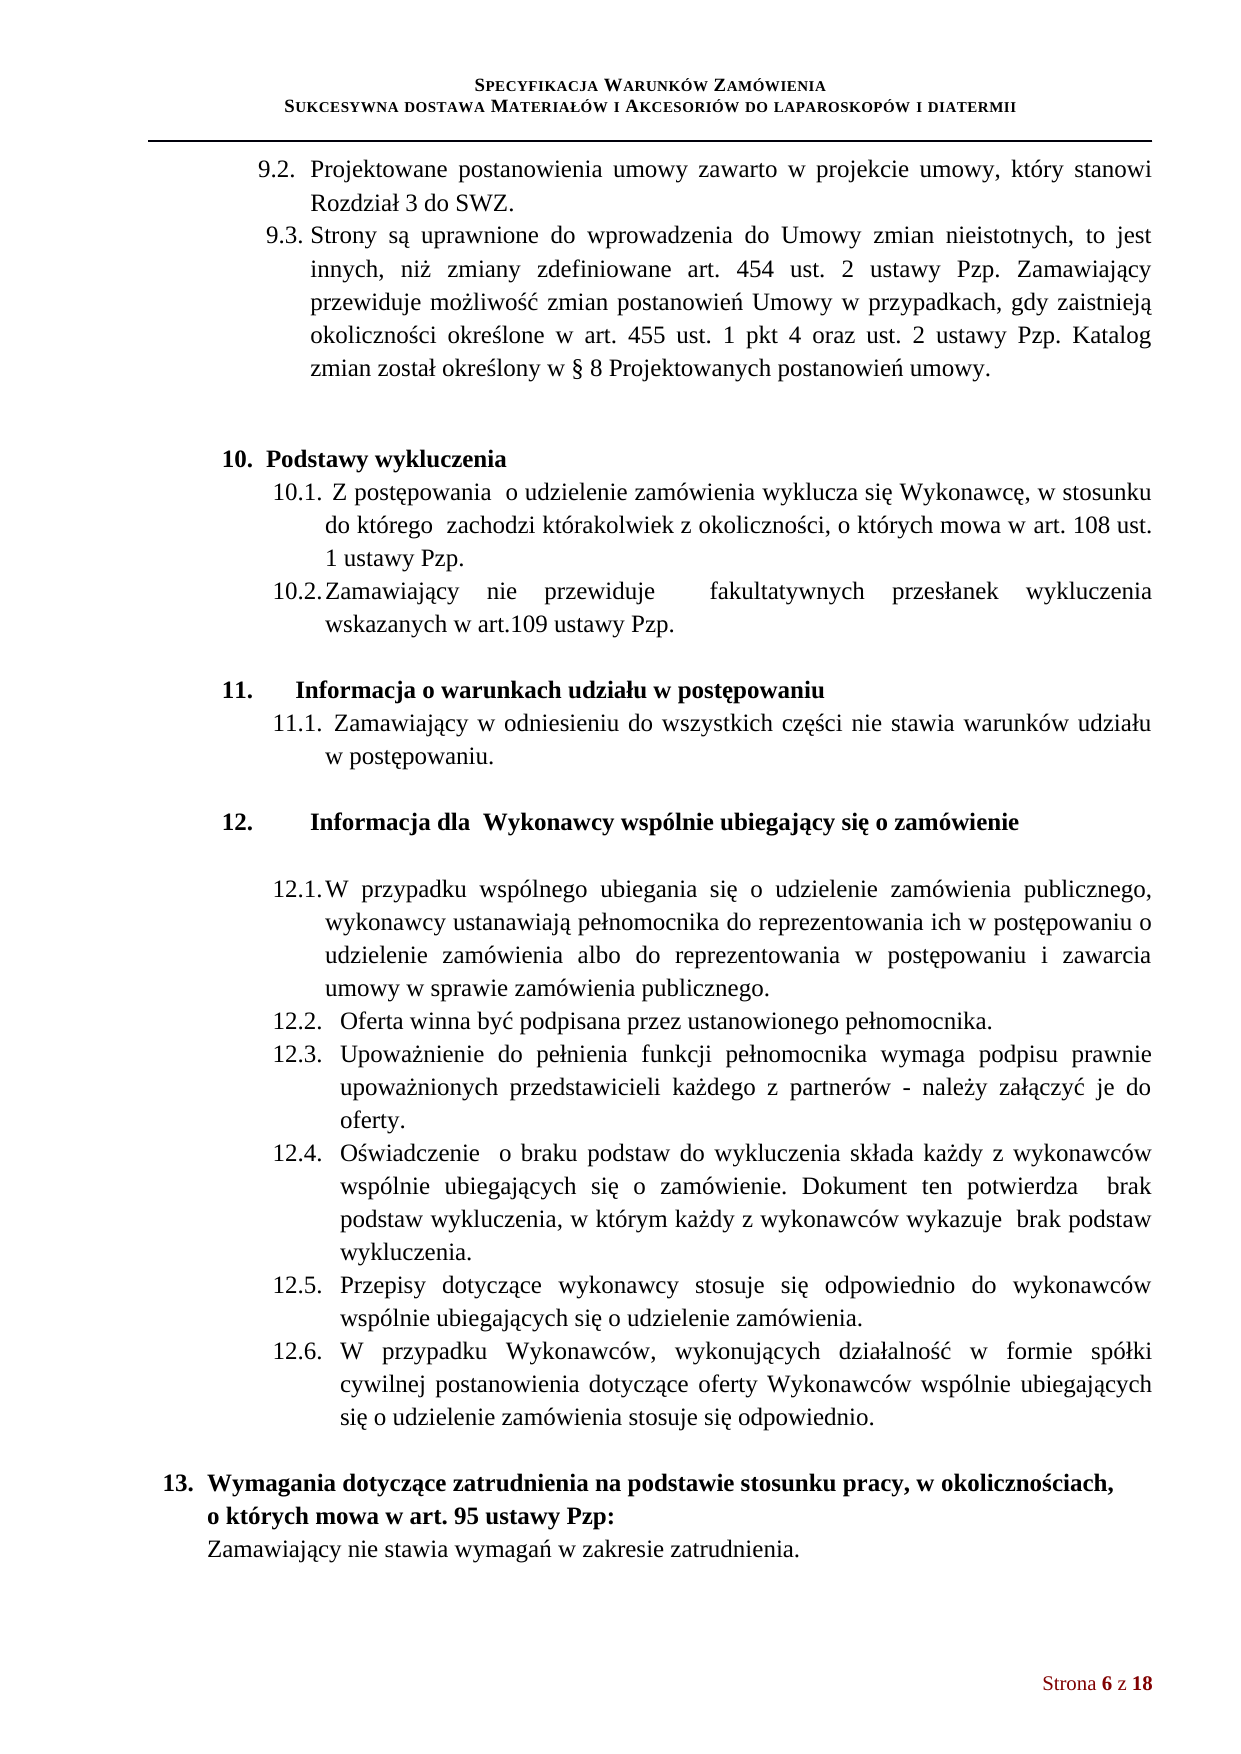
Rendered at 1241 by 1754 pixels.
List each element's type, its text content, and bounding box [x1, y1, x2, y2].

list W przypadku Wykonawców, wykonujących działalność w formie spółki cywilnej postanowienia dotyczące oferty Wykonawców wspólnie ubiegających się o udzielenie zamówienia stosuje się odpowiednio. [272, 1336, 1152, 1431]
list Zamawiający nie przewiduje fakultatywnych przesłanek wykluczenia wskazanych w art.109 ustawy Pzp. [272, 576, 1152, 638]
list Z postępowania o udzielenie zamówienia wyklucza się Wykonawcę, w stosunku do którego zachodzi którakolwiek z okoliczności, o których mowa w art. 108 ust. 1 ustawy Pzp. [272, 477, 1152, 572]
list Projektowane postanowienia umowy zawarto w projekcie umowy, który stanowi Rozdział 3 do SWZ. [258, 154, 1152, 216]
list Przepisy dotyczące wykonawcy stosuje się odpowiednio do wykonawców wspólnie ubiegających się o udzielenie zamówienia. [272, 1270, 1152, 1332]
list Informacja dla Wykonawcy wspólnie ubiegający się o zamówienie [222, 807, 1152, 836]
list Zamawiający w odniesieniu do wszystkich części nie stawia warunków udziału w postępowaniu. [272, 708, 1152, 770]
list W przypadku wspólnego ubiegania się o udzielenie zamówienia publicznego, wykonawcy ustanawiają pełnomocnika do reprezentowania ich w postępowaniu o udzielenie zamówienia albo do reprezentowania w postępowaniu i zawarcia umowy w sprawie zamówienia publicznego. [272, 874, 1152, 1002]
list Oferta winna być podpisana przez ustanowionego pełnomocnika. [272, 1006, 1152, 1035]
text Zamawiający nie stawia wymagań w zakresie zatrudnienia. [207, 1534, 1152, 1563]
list Podstawy wykluczenia [222, 444, 1152, 472]
list Oświadczenie o braku podstaw do wykluczenia składa każdy z wykonawców wspólnie ubiegających się o zamówienie. Dokument ten potwierdza brak podstaw wykluczenia, w którym każdy z wykonawców wykazuje brak podstaw wykluczenia. [272, 1138, 1152, 1266]
list Upoważnienie do pełnienia funkcji pełnomocnika wymaga podpisu prawnie upoważnionych przedstawicieli każdego z partnerów - należy załączyć je do oferty. [272, 1039, 1152, 1134]
list Informacja o warunkach udziału w postępowaniu [222, 675, 1152, 704]
list Strony są uprawnione do wprowadzenia do Umowy zmian nieistotnych, to jest innych, niż zmiany zdefiniowane art. 454 ust. 2 ustawy Pzp. Zamawiający przewiduje możliwość zmian postanowień Umowy w przypadkach, gdy zaistnieją okoliczności określone w art. 455 ust. 1 pkt 4 oraz ust. 2 ustawy Pzp. Katalog zmian został określony w § 8 Projektowanych postanowień umowy. [266, 221, 1152, 381]
list Wymagania dotyczące zatrudnienia na podstawie stosunku pracy, w okolicznościach, o których mowa w art. 95 ustawy Pzp: [162, 1468, 1152, 1530]
